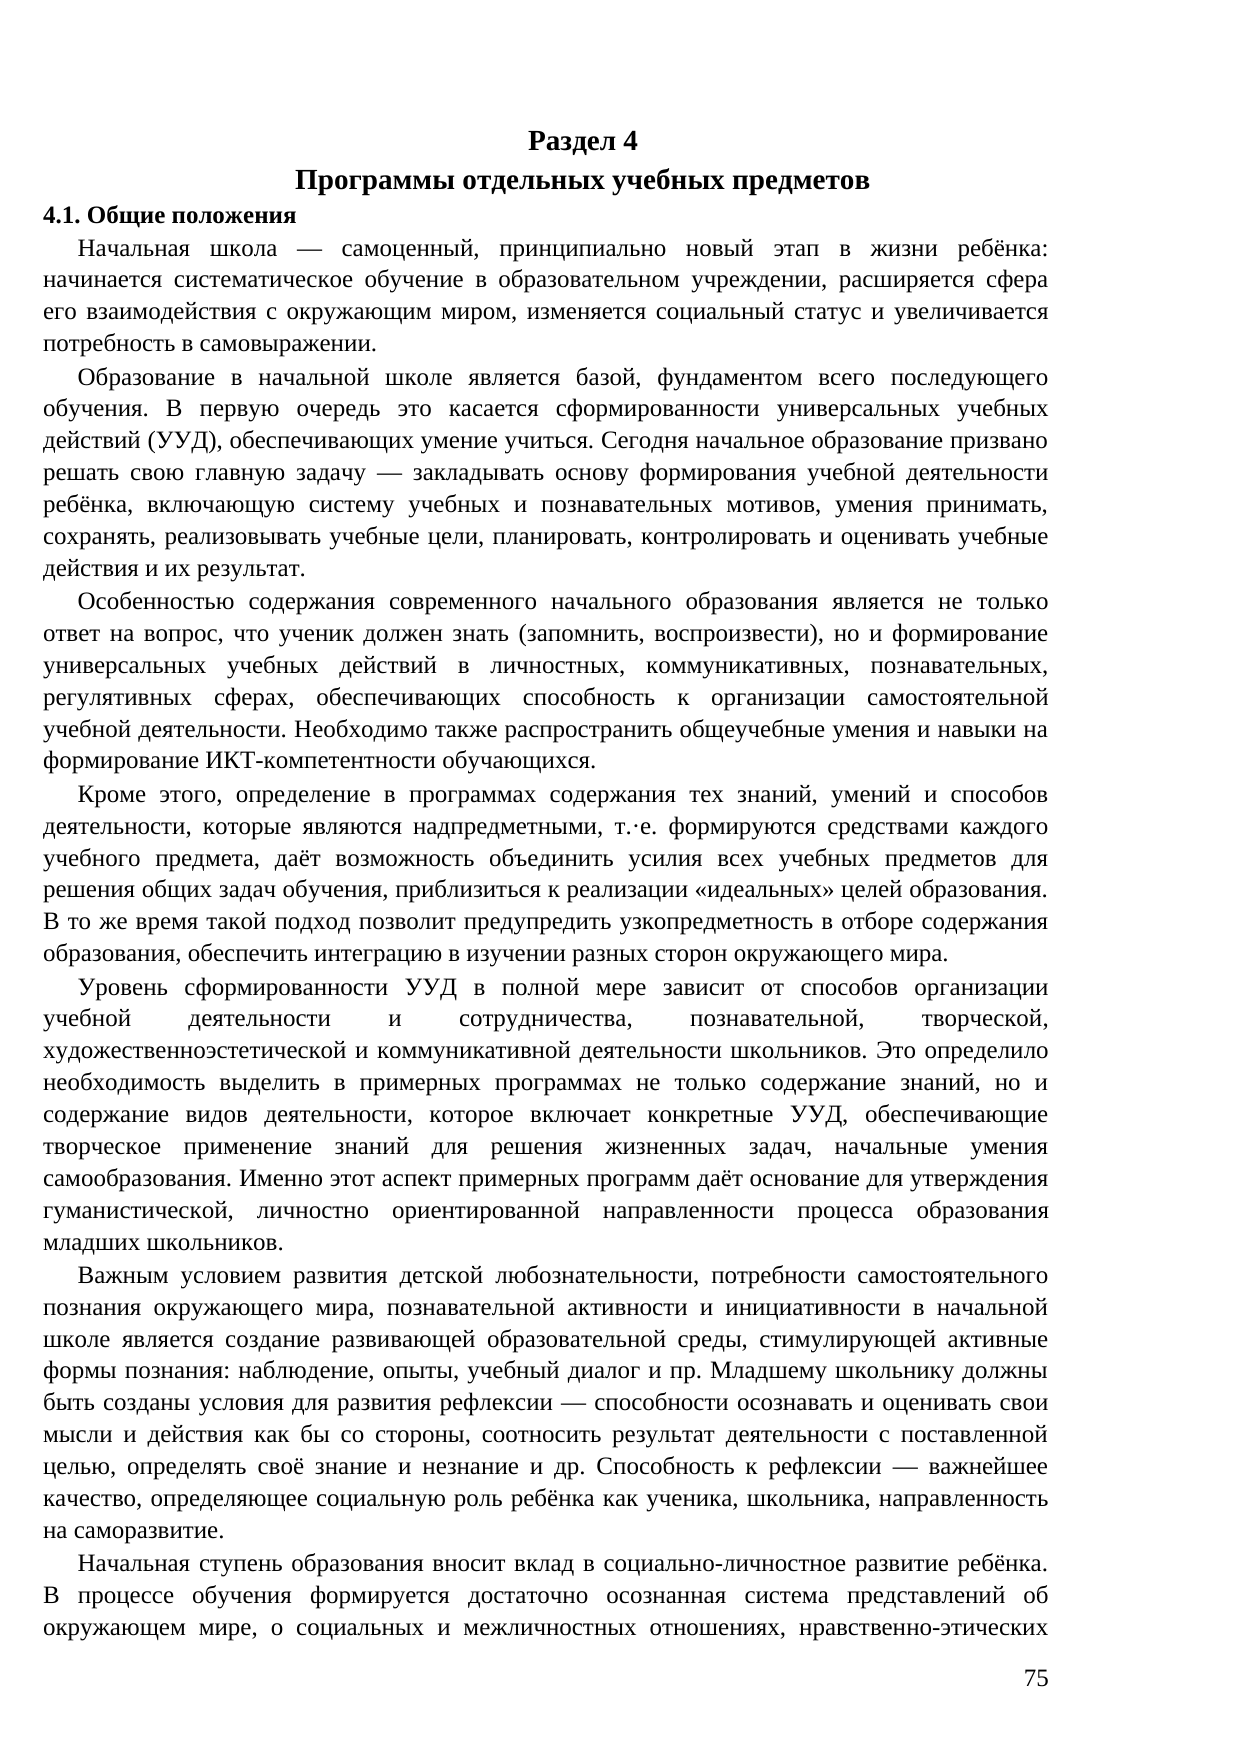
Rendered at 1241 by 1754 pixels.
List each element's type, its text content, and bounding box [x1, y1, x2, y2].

text Начальная школа — самоценный, принципиально новый этап в жизни ребёнка: начинается систематическое обучение в образовательном учреждении, расширяется сфера его взаимодействия с окружающим миром, изменяется социальный статус и увеличивается потребность в самовыражении. [43, 233, 1049, 357]
text Программы отдельных учебных предметов [295, 162, 1016, 196]
text Важным условием развития детской любознательности, потребности самостоятельного познания окружающего мира, познавательной активности и инициативности в начальной школе является создание развивающей образовательной среды, стимулирующей активные формы познания: наблюдение, опыты, учебный диалог и пр. Младшему школьнику должны быть созданы условия для развития рефлексии — способности осознавать и оценивать свои мысли и действия как бы со стороны, соотносить результат деятельности с поставленной целью, определять своё знание и незнание и др. Способность к рефлексии — важнейшее качество, определяющее социальную роль ребёнка как ученика, школьника, направленность на саморазвитие. [43, 1260, 1049, 1544]
text Раздел 4 [129, 123, 1036, 156]
text 4.1. Общие положения [43, 200, 1049, 228]
text Образование в начальной школе является базой, фундаментом всего последующего обучения. В первую очередь это касается сформированности универсальных учебных действий (УУД), обеспечивающих умение учиться. Сегодня начальное образование призвано решать свою главную задачу — закладывать основу формирования учебной деятельности ребёнка, включающую систему учебных и познавательных мотивов, умения принимать, сохранять, реализовывать учебные цели, планировать, контролировать и оценивать учебные действия и их результат. [43, 362, 1049, 582]
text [43, 1548, 1049, 1641]
text Кроме этого, определение в программах содержания тех знаний, умений и способов деятельности, которые являются надпредметными, т.·е. формируются средствами каждого учебного предмета, даёт возможность объединить усилия всех учебных предметов для решения общих задач обучения, приблизиться к реализации «идеальных» целей образования. В то же время такой подход позволит предупредить узкопредметность в отборе содержания образования, обеспечить интеграцию в изучении разных сторон окружающего мира. [43, 779, 1049, 967]
text Уровень сформированности УУД в полной мере зависит от способов организации учебной деятельности и сотрудничества, познавательной, творческой, художественноэстетической и коммуникативной деятельности школьников. Это определило необходимость выделить в примерных программах не только содержание знаний, но и содержание видов деятельности, которое включает конкретные УУД, обеспечивающие творческое применение знаний для решения жизненных задач, начальные умения самообразования. Именно этот аспект примерных программ даёт основание для утверждения гуманистической, личностно ориентированной направленности процесса образования младших школьников. [43, 972, 1049, 1255]
text Особенностью содержания современного начального образования является не только ответ на вопрос, что ученик должен знать (запомнить, воспроизвести), но и формирование универсальных учебных действий в личностных, коммуникативных, познавательных, регулятивных сферах, обеспечивающих способность к организации самостоятельной учебной деятельности. Необходимо также распространить общеучебные умения и навыки на формирование ИКТ-компетентности обучающихся. [43, 586, 1049, 774]
